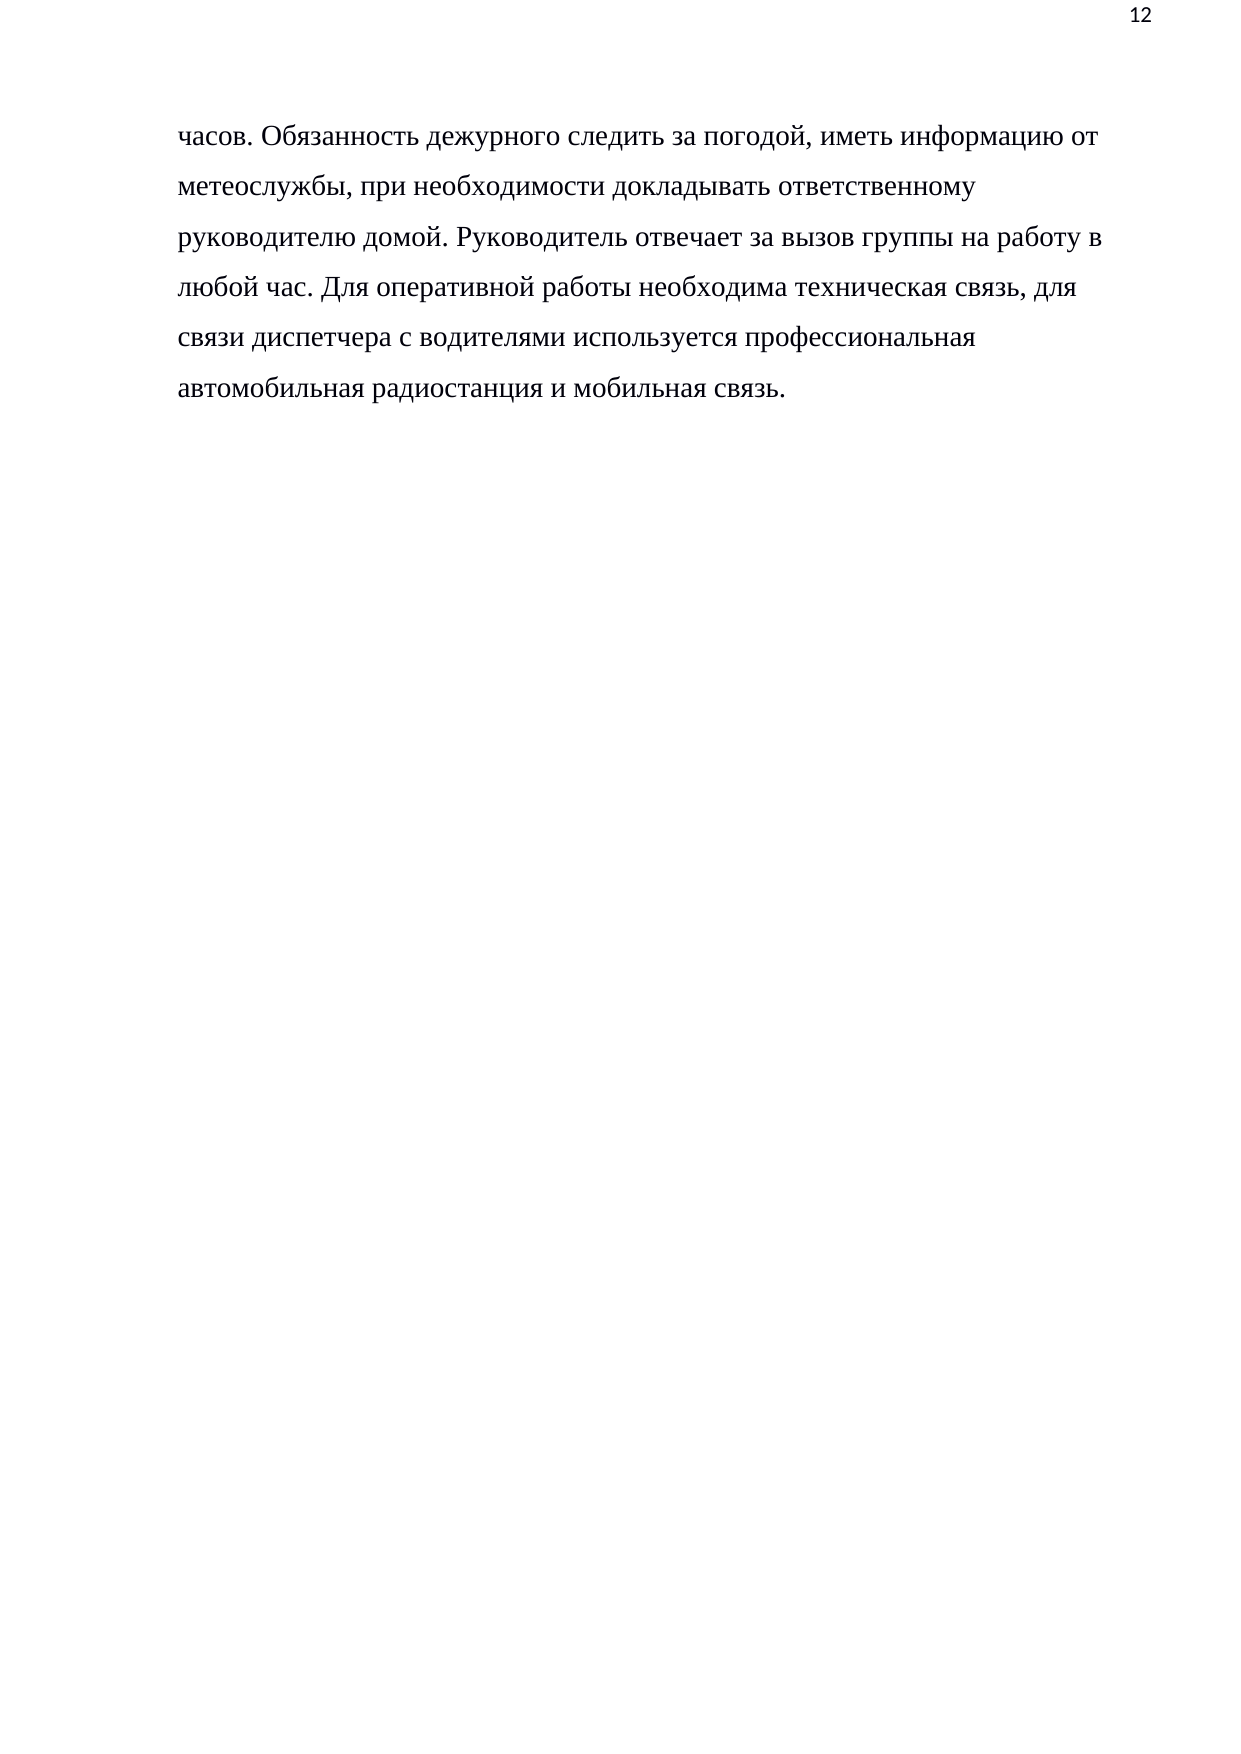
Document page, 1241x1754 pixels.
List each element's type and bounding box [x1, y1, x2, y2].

text [177, 118, 1152, 403]
